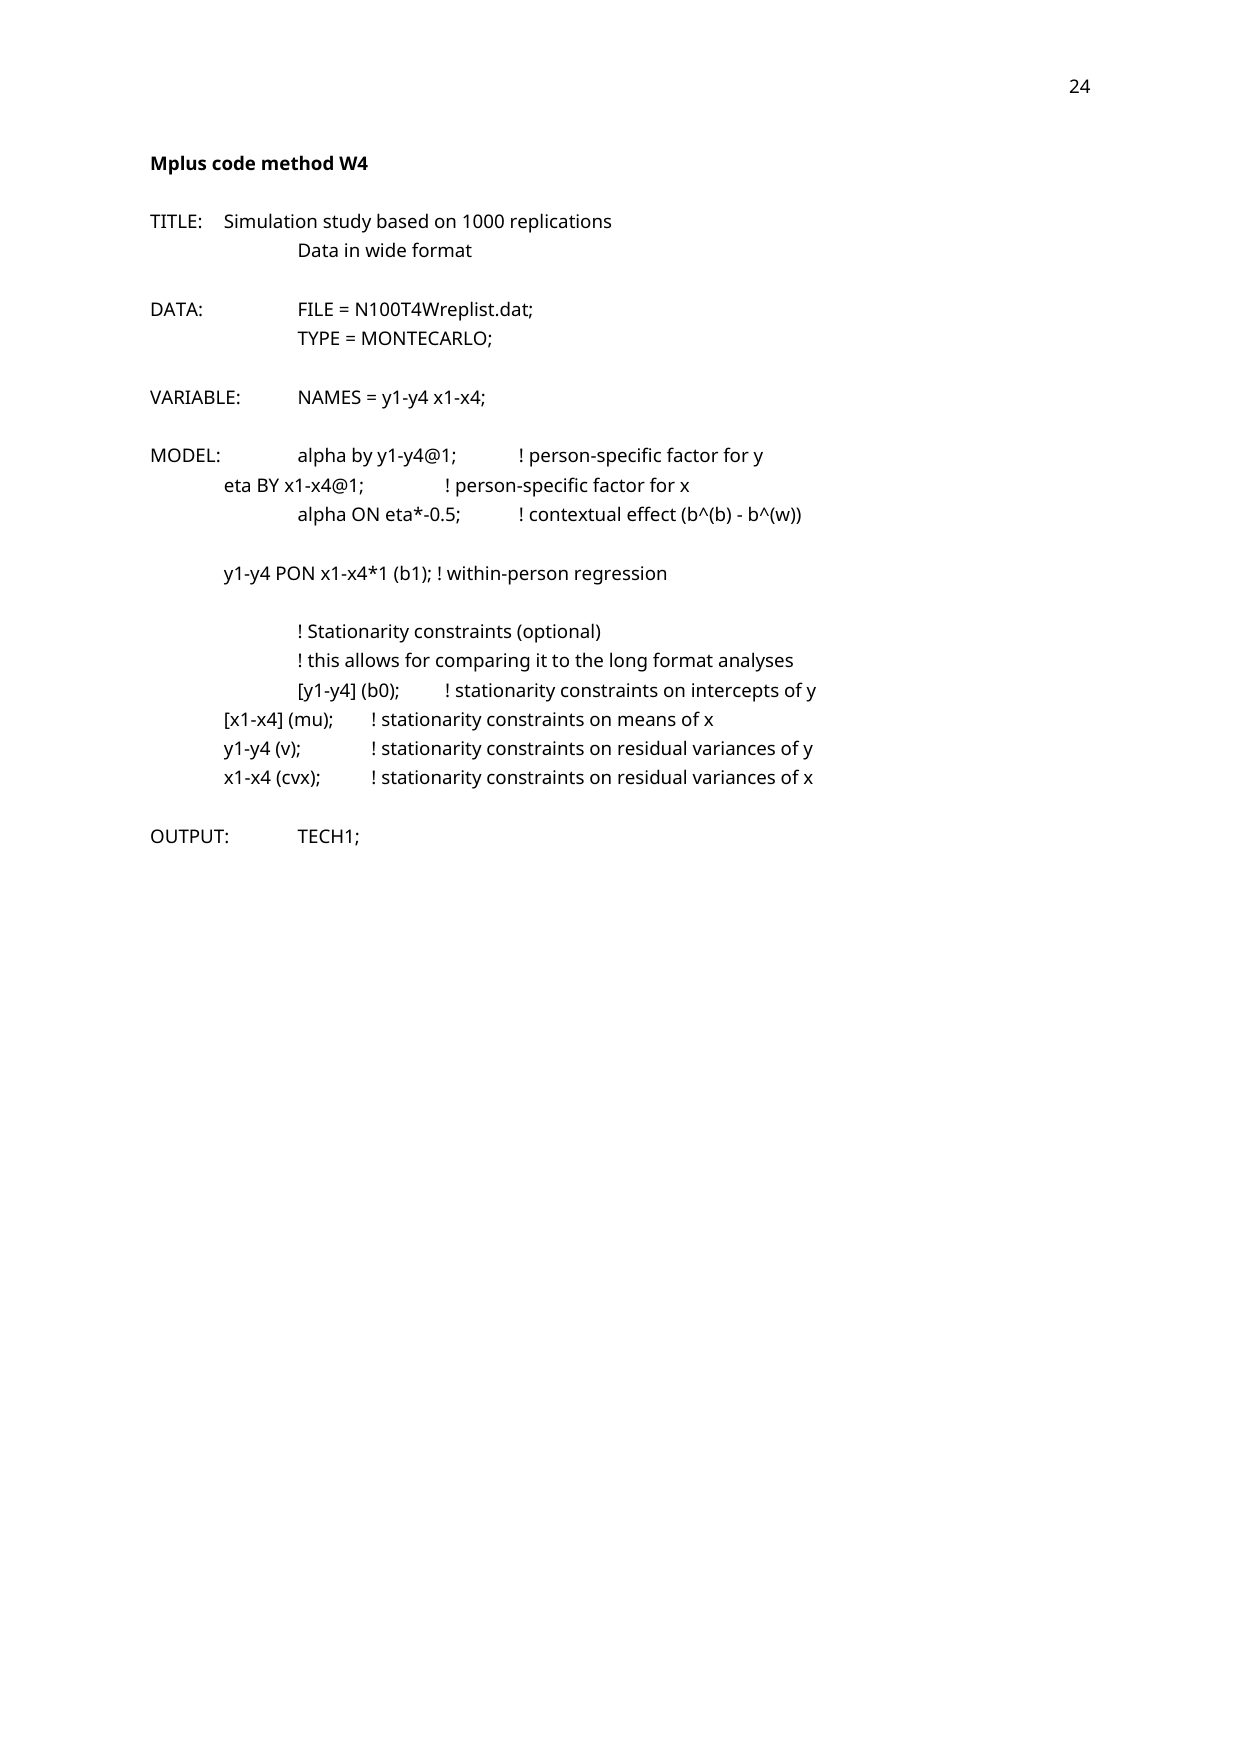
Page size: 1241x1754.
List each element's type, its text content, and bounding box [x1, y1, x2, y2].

text TITLE: Simulation study based on 1000 replications [150, 208, 1090, 234]
text Mplus code method W4 [150, 150, 1090, 176]
text [x1-x4] (mu); ! stationarity constraints on means of x [150, 706, 1090, 732]
text MODEL: alpha by y1-y4@1; ! person-specific factor for y [150, 443, 1090, 468]
text ! this allows for comparing it to the long format analyses [150, 648, 1090, 673]
text eta BY x1-x4@1; ! person-specific factor for x [150, 472, 1090, 497]
text Data in wide format [150, 238, 1090, 263]
text TYPE = MONTECARLO; [150, 326, 1090, 351]
text OUTPUT: TECH1; [150, 823, 1090, 849]
text alpha ON eta*-0.5; ! contextual effect (b^(b) - b^(w)) [150, 501, 1090, 527]
text ! Stationarity constraints (optional) [150, 618, 1090, 644]
text y1-y4 (v); ! stationarity constraints on residual variances of y [150, 735, 1090, 761]
text VARIABLE: NAMES = y1-y4 x1-x4; [150, 384, 1090, 410]
text [y1-y4] (b0); ! stationarity constraints on intercepts of y [150, 677, 1090, 702]
text y1-y4 PON x1-x4*1 (b1); ! within-person regression [150, 560, 1090, 585]
text DATA: FILE = N100T4Wreplist.dat; [150, 296, 1090, 322]
text x1-x4 (cvx); ! stationarity constraints on residual variances of x [150, 765, 1090, 790]
